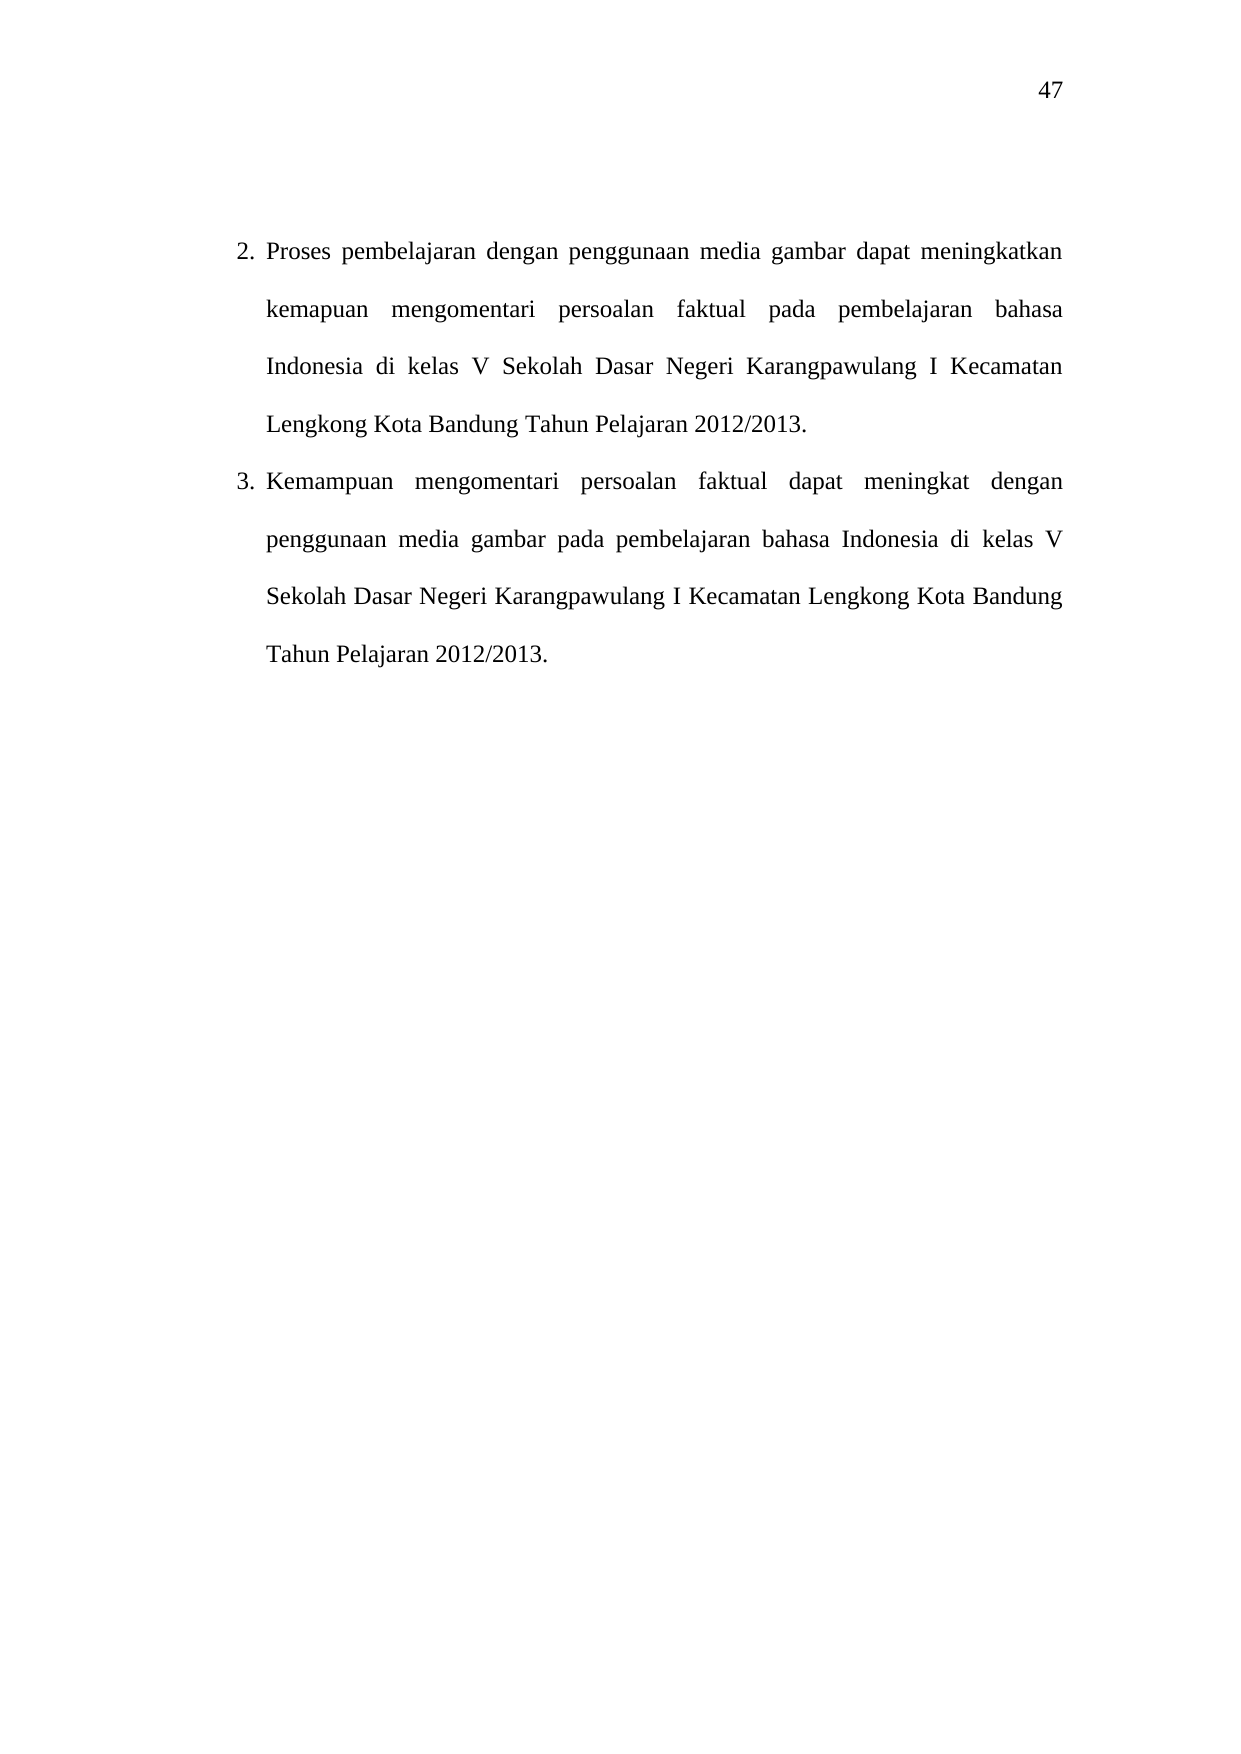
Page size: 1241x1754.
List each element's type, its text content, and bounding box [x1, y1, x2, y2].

list Kemampuan mengomentari persoalan faktual dapat meningkat dengan penggunaan media gambar pada pembelajaran bahasa Indonesia di kelas V Sekolah Dasar Negeri Karangpawulang I Kecamatan Lengkong Kota Bandung Tahun Pelajaran 2012/2013. [236, 466, 1063, 667]
list Proses pembelajaran dengan penggunaan media gambar dapat meningkatkan kemapuan mengomentari persoalan faktual pada pembelajaran bahasa Indonesia di kelas V Sekolah Dasar Negeri Karangpawulang I Kecamatan Lengkong Kota Bandung Tahun Pelajaran 2012/2013. [236, 236, 1063, 437]
